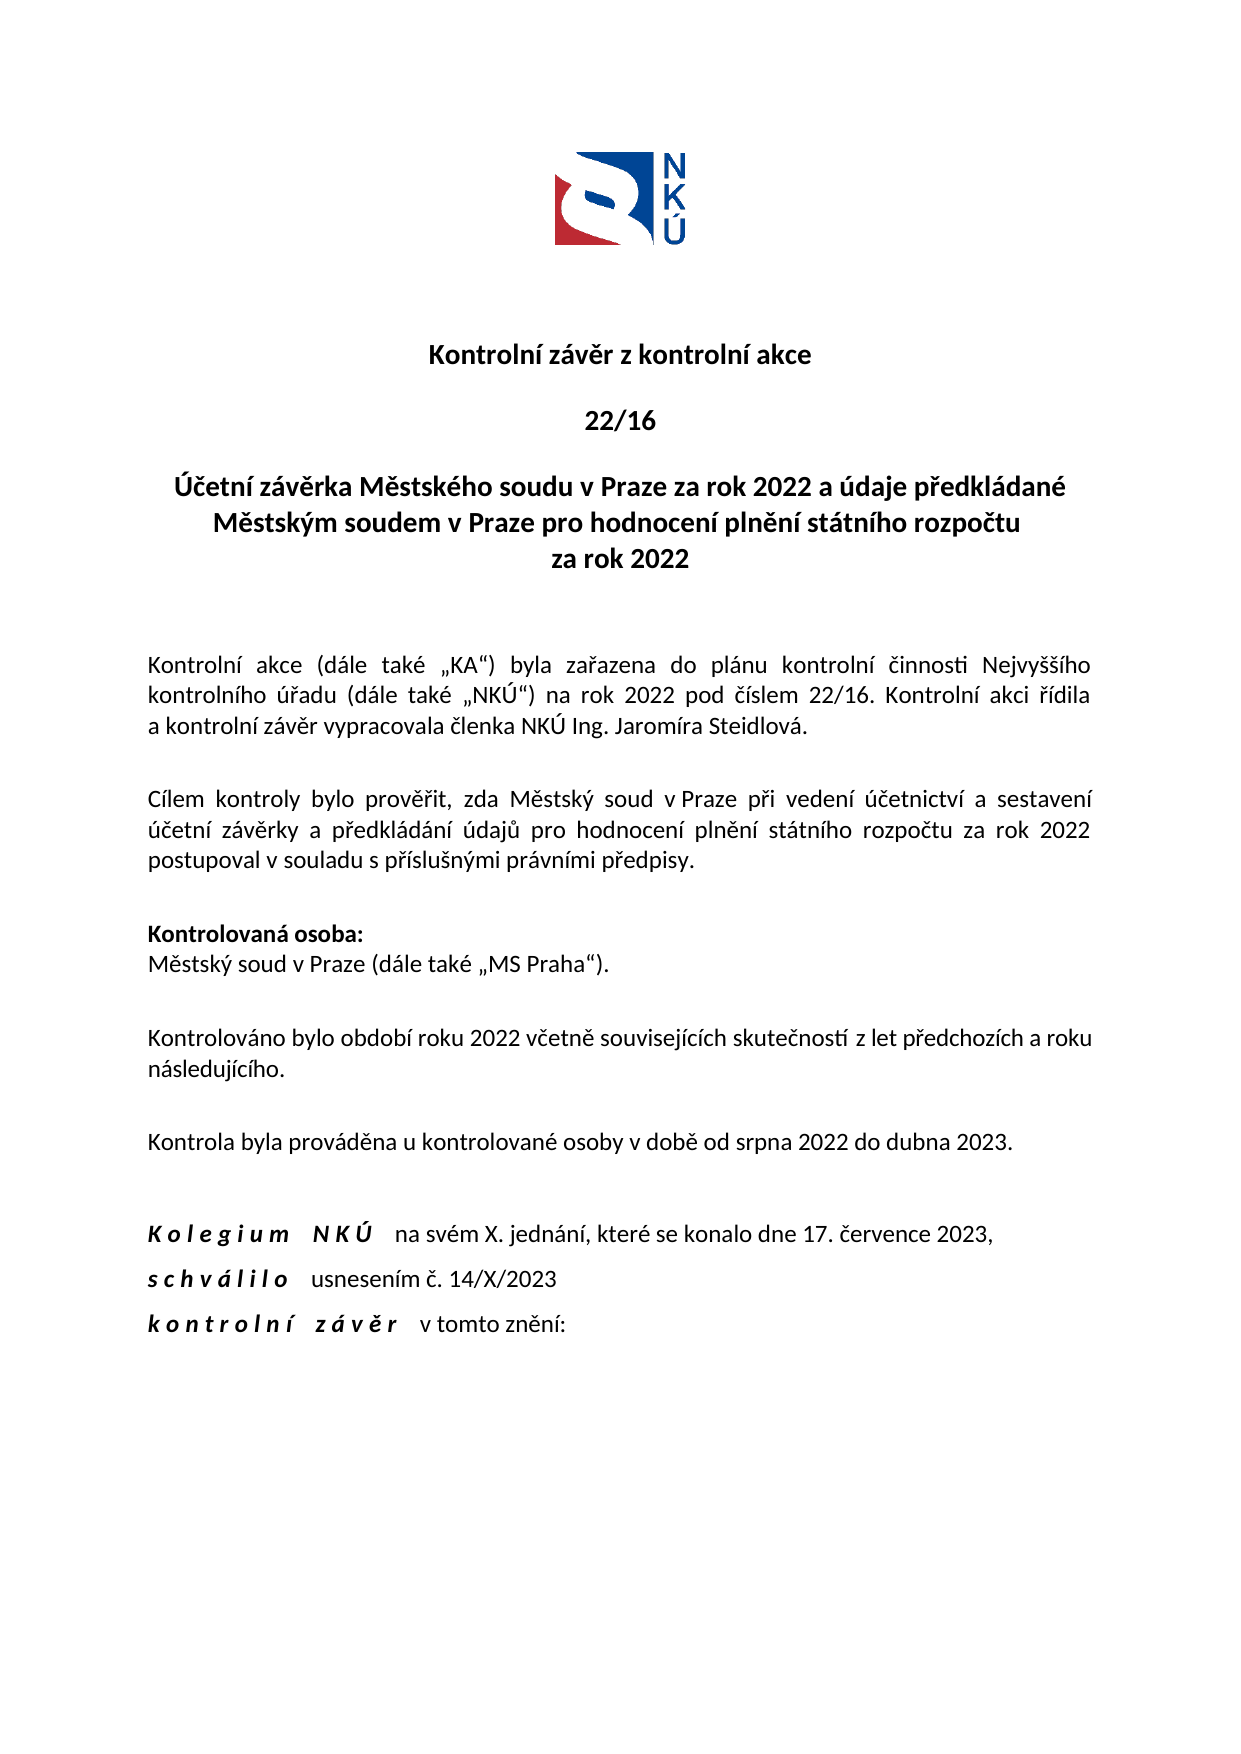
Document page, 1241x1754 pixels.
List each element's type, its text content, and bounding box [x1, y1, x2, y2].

text Kontrolovaná osoba: [148, 918, 1092, 949]
text Kontrolní akce (dále také „KA“) byla zařazena do plánu kontrolní činnosti Nejvyššího kontrolního úřadu (dále také „NKÚ“) na rok 2022 pod číslem 22/16. Kontrolní akci řídila a kontrolní závěr vypracovala členka NKÚ Ing. Jaromíra Steidlová. [148, 649, 1092, 741]
text Kontrolní závěr z kontrolní akce [148, 336, 1092, 372]
text Kontrola byla prováděna u kontrolované osoby v době od srpna 2022 do dubna 2023. [148, 1126, 1092, 1157]
text kontrolní závěr v tomto znění: [148, 1309, 1092, 1339]
text Kolegium NKÚ na svém X. jednání, které se konalo dne 17. července 2023, [148, 1218, 1092, 1248]
picture [555, 152, 686, 245]
text schválilo usnesením č. 14/X/2023 [148, 1263, 1092, 1294]
text Kontrolováno bylo období roku 2022 včetně souvisejících skutečností z let předchozích a roku následujícího. [148, 1022, 1092, 1083]
text Účetní závěrka Městského soudu v Praze za rok 2022 a údaje předkládané Městským soudem v Praze pro hodnocení plnění státního rozpočtu za rok 2022 [148, 468, 1092, 575]
text Cílem kontroly bylo prověřit, zda Městský soud v Praze při vedení účetnictví a sestavení účetní závěrky a předkládání údajů pro hodnocení plnění státního rozpočtu za rok 2022 postupoval v souladu s příslušnými právními předpisy. [148, 783, 1092, 875]
text 22/16 [148, 402, 1092, 438]
text Městský soud v Praze (dále také „MS Praha“). [148, 949, 1092, 979]
